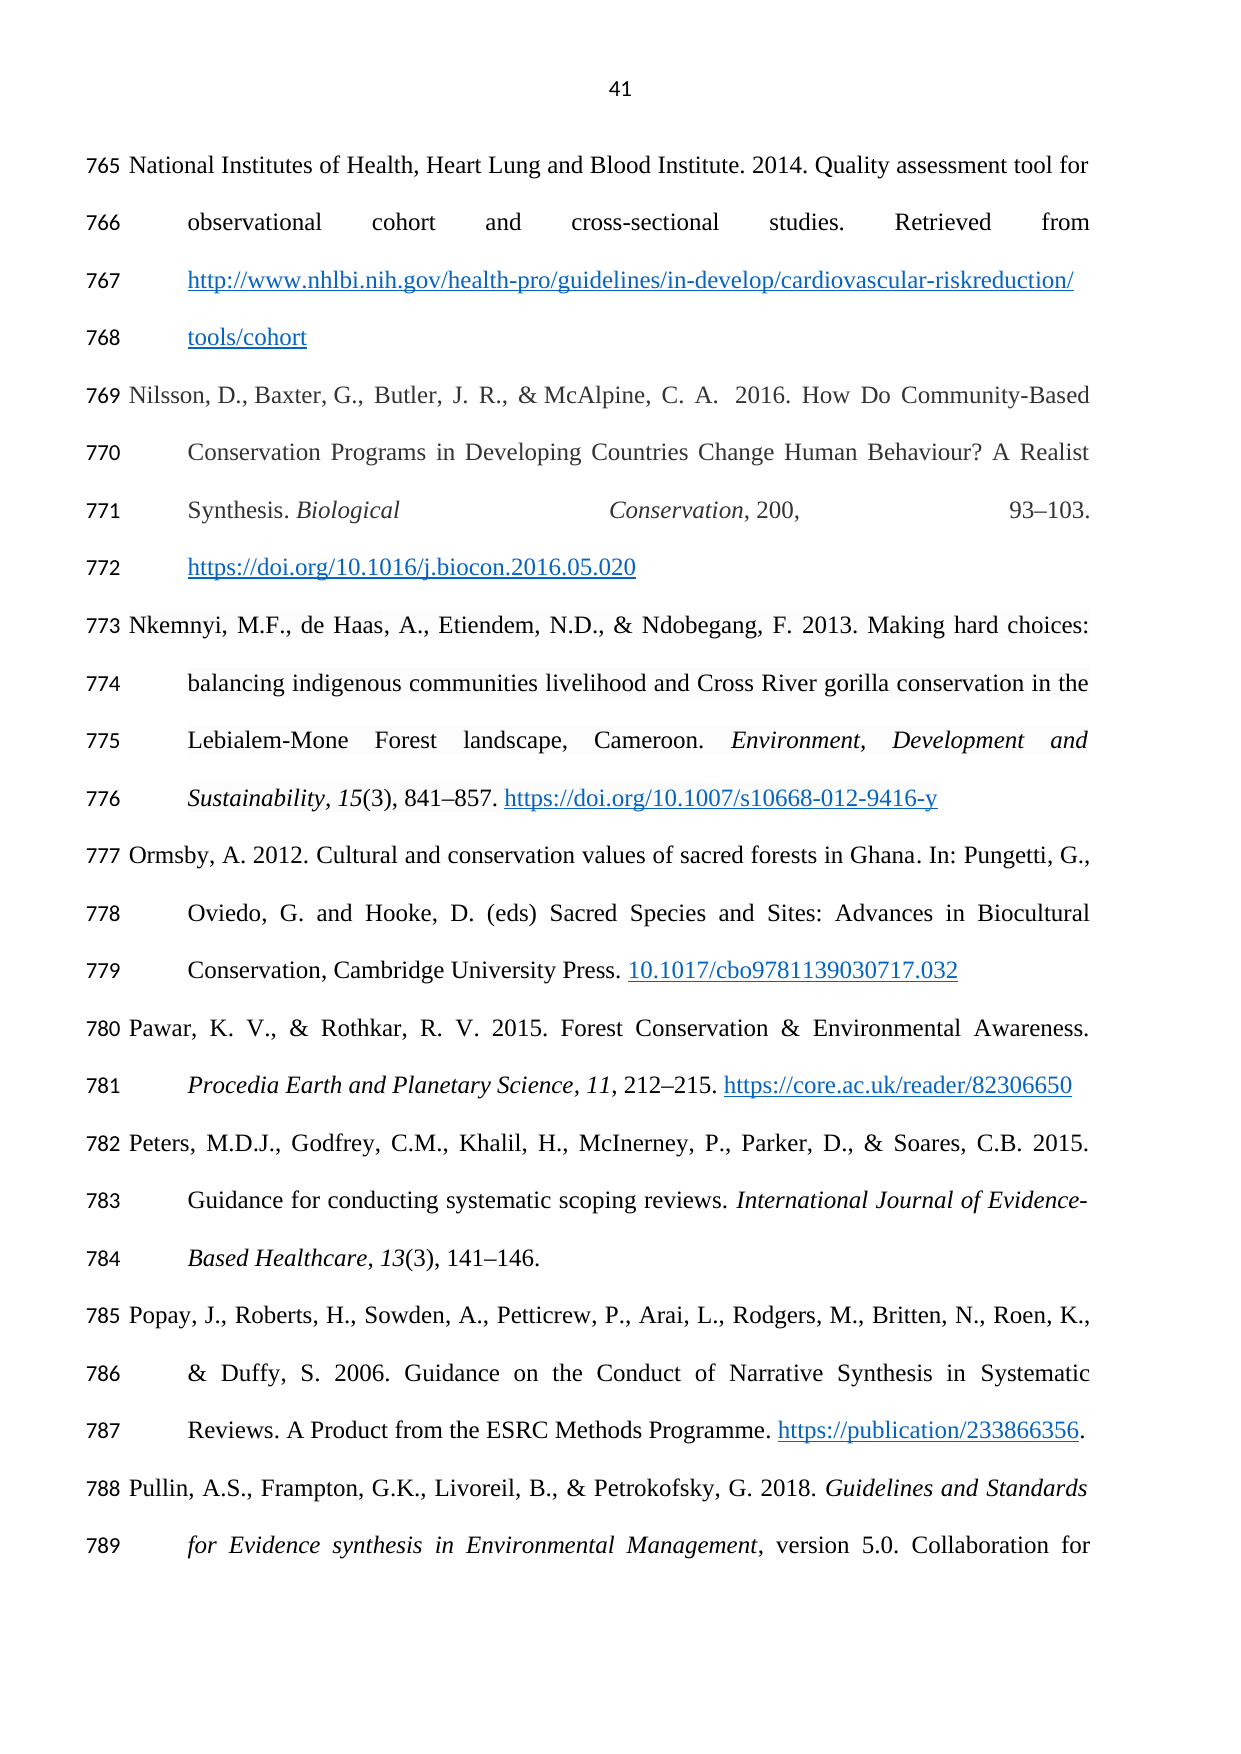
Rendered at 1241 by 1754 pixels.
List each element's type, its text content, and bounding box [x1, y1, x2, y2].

text National Institutes of Health, Heart Lung and Blood Institute. 2014. Quality assessment tool for observational cohort and cross-sectional studies. Retrieved from http://www.nhlbi.nih.gov/health-pro/guidelines/in-develop/cardiovascular-riskreduction/tools/cohort [128, 150, 1090, 351]
text Pawar, K. V., & Rothkar, R. V. 2015. Forest Conservation & Environmental Awareness. Procedia Earth and Planetary Science, 11, 212–215. https://core.ac.uk/reader/82306650 [128, 1013, 1090, 1099]
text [128, 1473, 1090, 1559]
text Ormsby, A. 2012. Cultural and conservation values of sacred forests in Ghana. In: Pungetti, G., Oviedo, G. and Hooke, D. (eds) Sacred Species and Sites: Advances in Biocultural Conservation, Cambridge University Press. 10.1017/cbo9781139030717.032 [128, 841, 1090, 984]
text Popay, J., Roberts, H., Sowden, A., Petticrew, P., Arai, L., Rodgers, M., Britten, N., Roen, K., & Duffy, S. 2006. Guidance on the Conduct of Narrative Synthesis in Systematic Reviews. A Product from the ESRC Methods Programme. https://publication/233866356. [128, 1301, 1090, 1444]
text Peters, M.D.J., Godfrey, C.M., Khalil, H., McInerney, P., Parker, D., & Soares, C.B. 2015. Guidance for conducting systematic scoping reviews. International Journal of Evidence-Based Healthcare, 13(3), 141–146. [128, 1128, 1090, 1272]
text Nkemnyi, M.F., de Haas, A., Etiendem, N.D., & Ndobegang, F. 2013. Making hard choices: balancing indigenous communities livelihood and Cross River gorilla conservation in the Lebialem-Mone Forest landscape, Cameroon. Environment, Development and Sustainability, 15(3), 841–857. https://doi.org/10.1007/s10668-012-9416-y [128, 611, 1090, 812]
text Nilsson, D., Baxter, G., Butler, J. R., & McAlpine, C. A. 2016. How Do Community-Based Conservation Programs in Developing Countries Change Human Behaviour? A Realist Synthesis. Biological Conservation, 200, 93–103. https://doi.org/10.1016/j.biocon.2016.05.020 [128, 380, 1090, 582]
